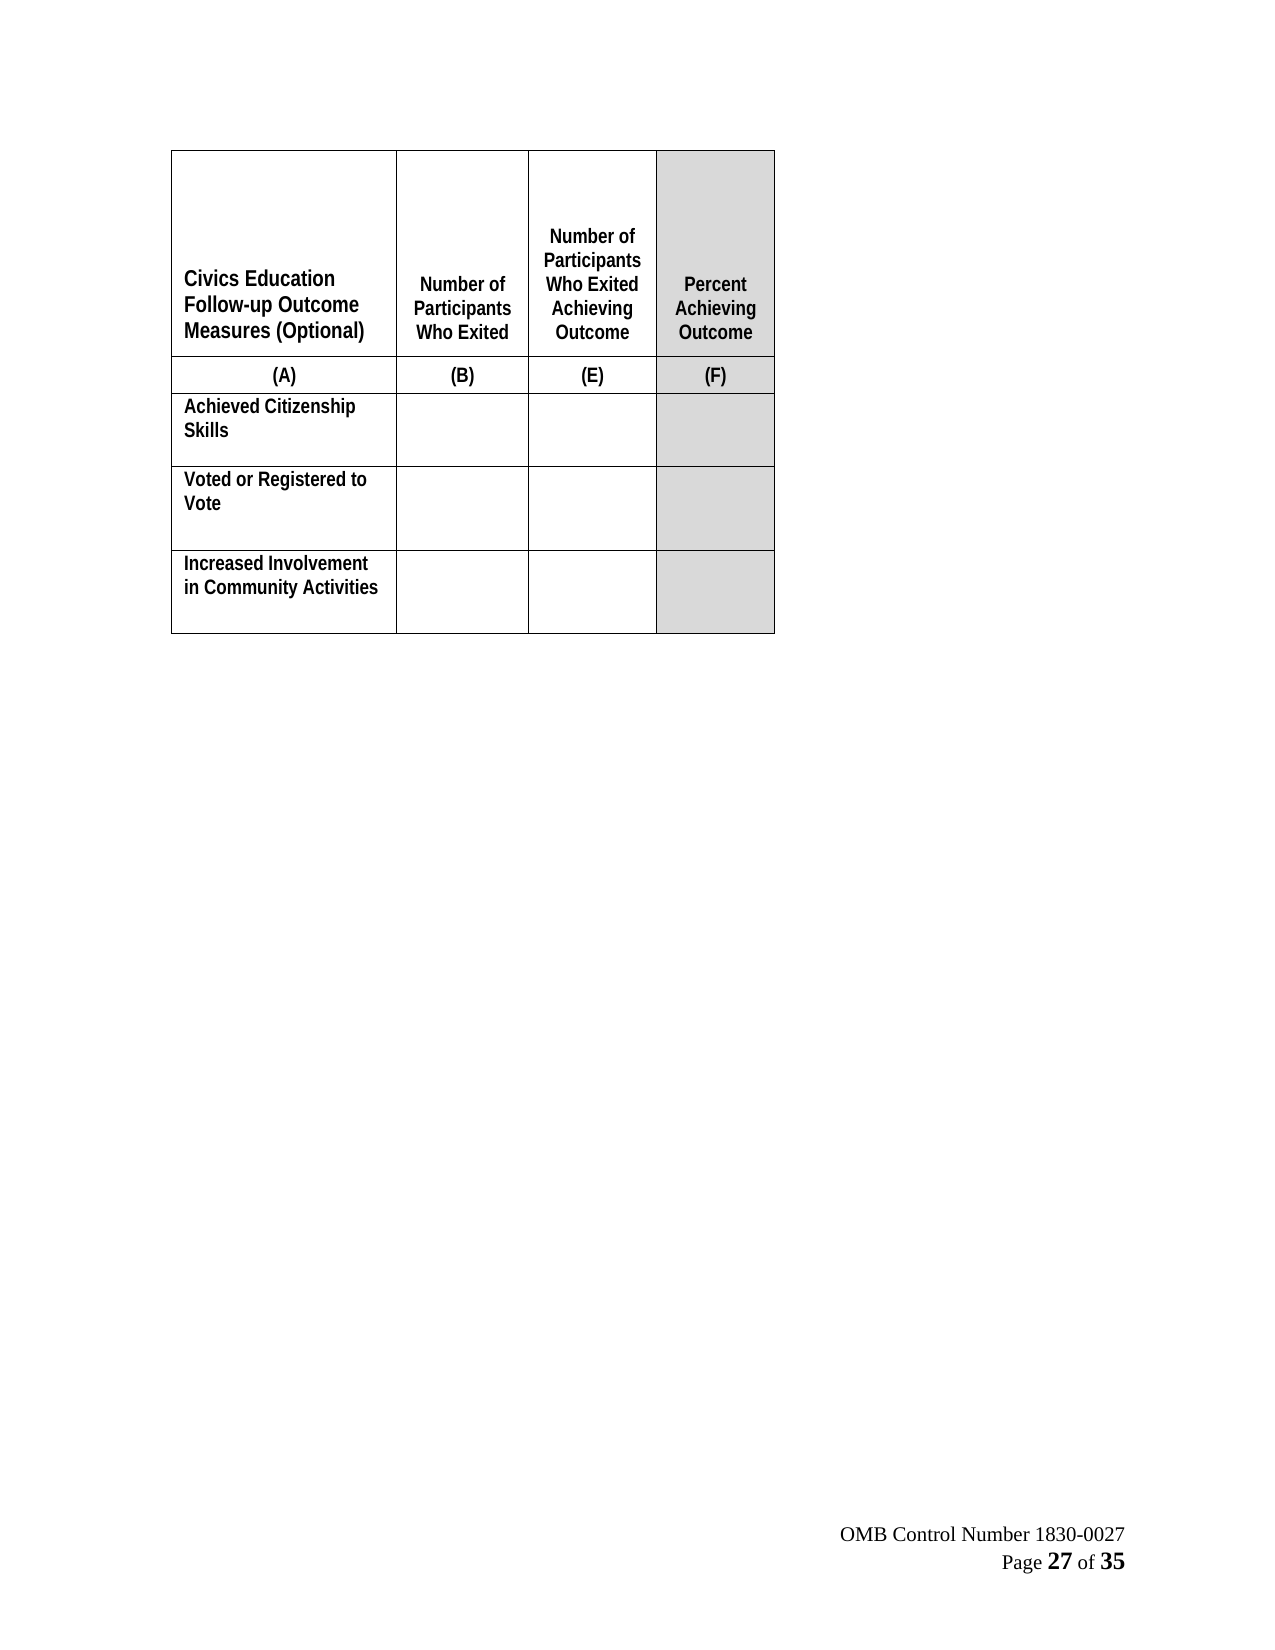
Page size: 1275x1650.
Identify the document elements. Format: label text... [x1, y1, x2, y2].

table_cell [529, 467, 656, 550]
table_cell [657, 467, 774, 550]
table_cell [397, 394, 528, 466]
table_cell [529, 394, 656, 466]
table_cell Increased Involvement in Community Activities [172, 551, 396, 633]
table_cell [397, 551, 528, 633]
table_cell (E) [529, 357, 656, 393]
table_header Percent Achieving Outcome [657, 151, 774, 356]
table_cell [657, 394, 774, 466]
table_cell [657, 551, 774, 633]
table_header Number of Participants Who Exited Achieving Outcome [529, 151, 656, 356]
table_cell (A) [172, 357, 396, 393]
table_cell [397, 467, 528, 550]
table_header Civics Education Follow-up Outcome Measures (Optional) [172, 151, 396, 356]
table_header Number of Participants Who Exited [397, 151, 528, 356]
table_cell (B) [397, 357, 528, 393]
table_cell [529, 551, 656, 633]
table_cell Voted or Registered to Vote [172, 467, 396, 550]
table_cell (F) [657, 357, 774, 393]
table_cell Achieved Citizenship Skills [172, 394, 396, 466]
